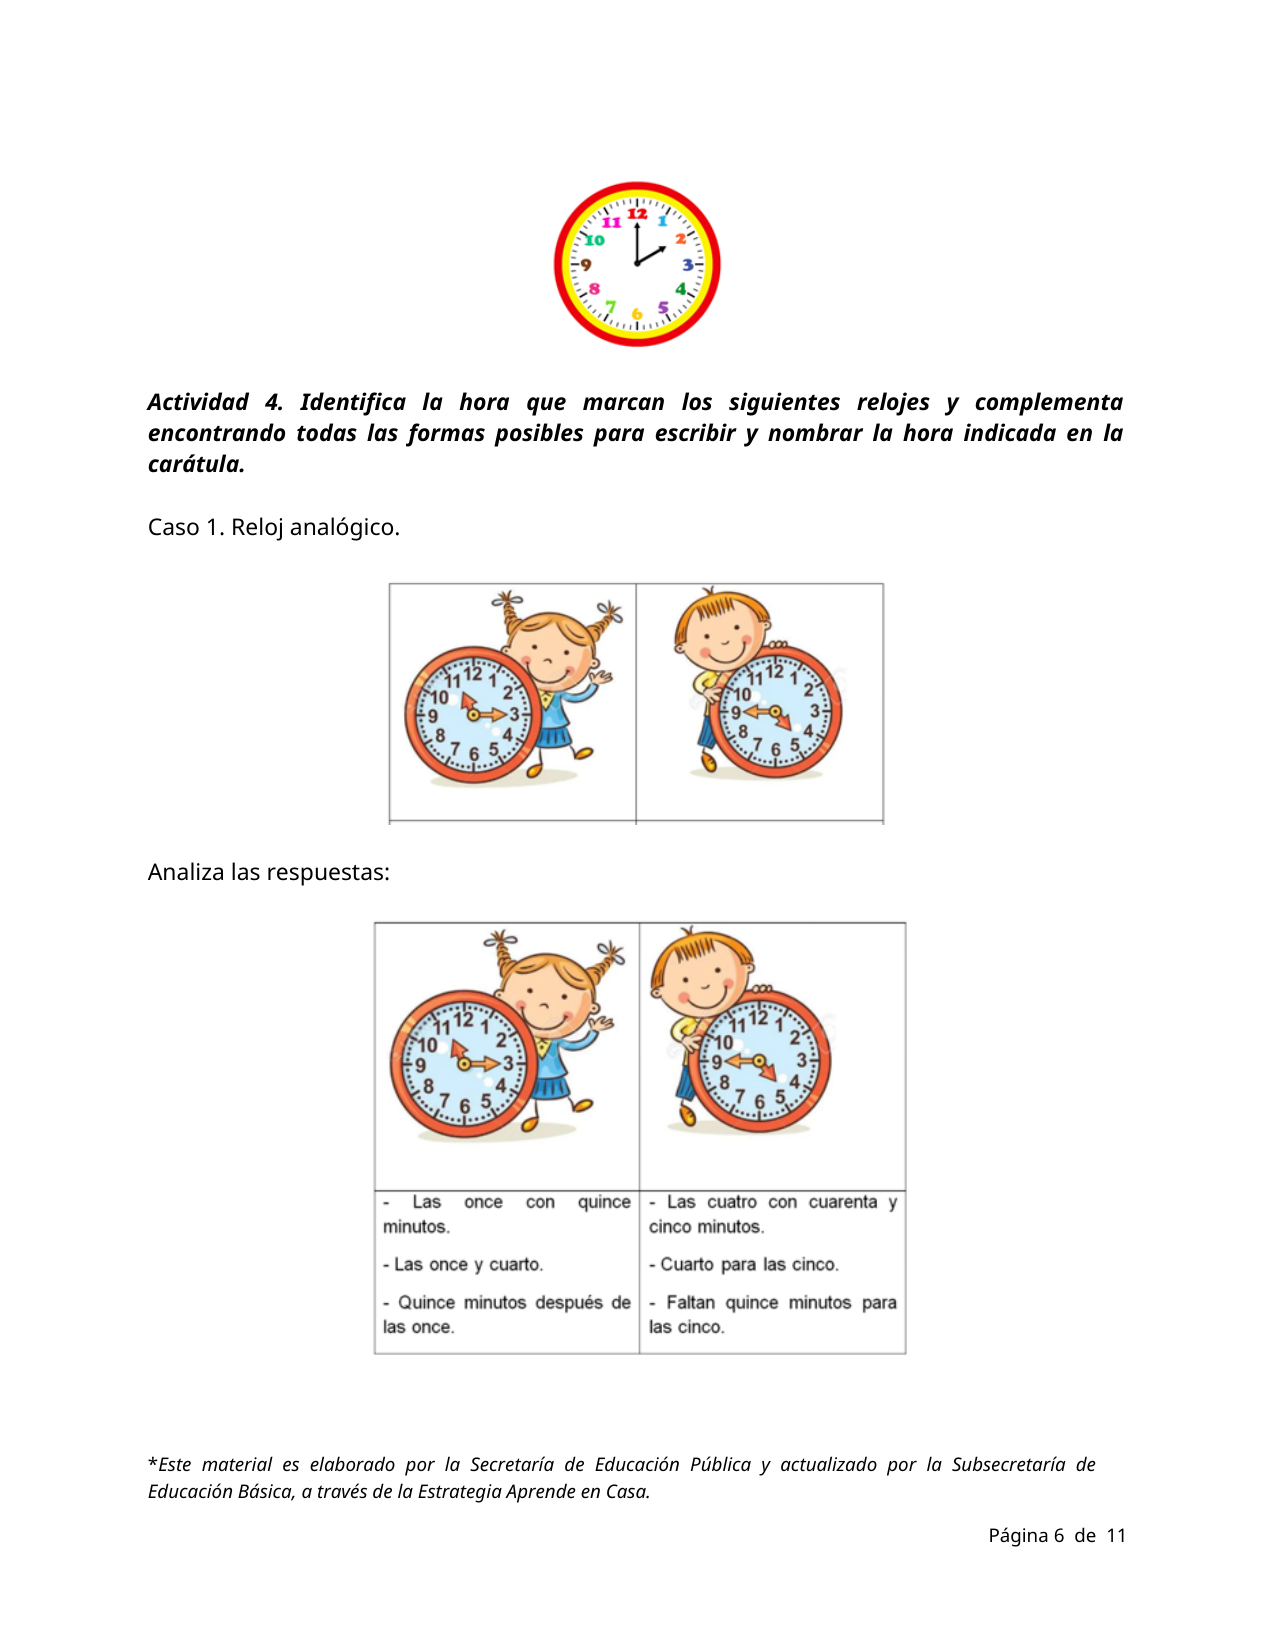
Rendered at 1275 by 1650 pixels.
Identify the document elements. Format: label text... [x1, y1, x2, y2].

picture [364, 918, 911, 1359]
text Actividad 4. Identifica la hora que marcan los siguientes relojes y complementa encontrando todas las formas posibles para escribir y nombrar la hora indicada en la carátula. [148, 386, 1127, 479]
text Analiza las respuestas: [148, 856, 1127, 887]
text Caso 1. Reloj analógico. [148, 511, 1127, 542]
picture [548, 177, 727, 355]
picture [380, 573, 895, 825]
